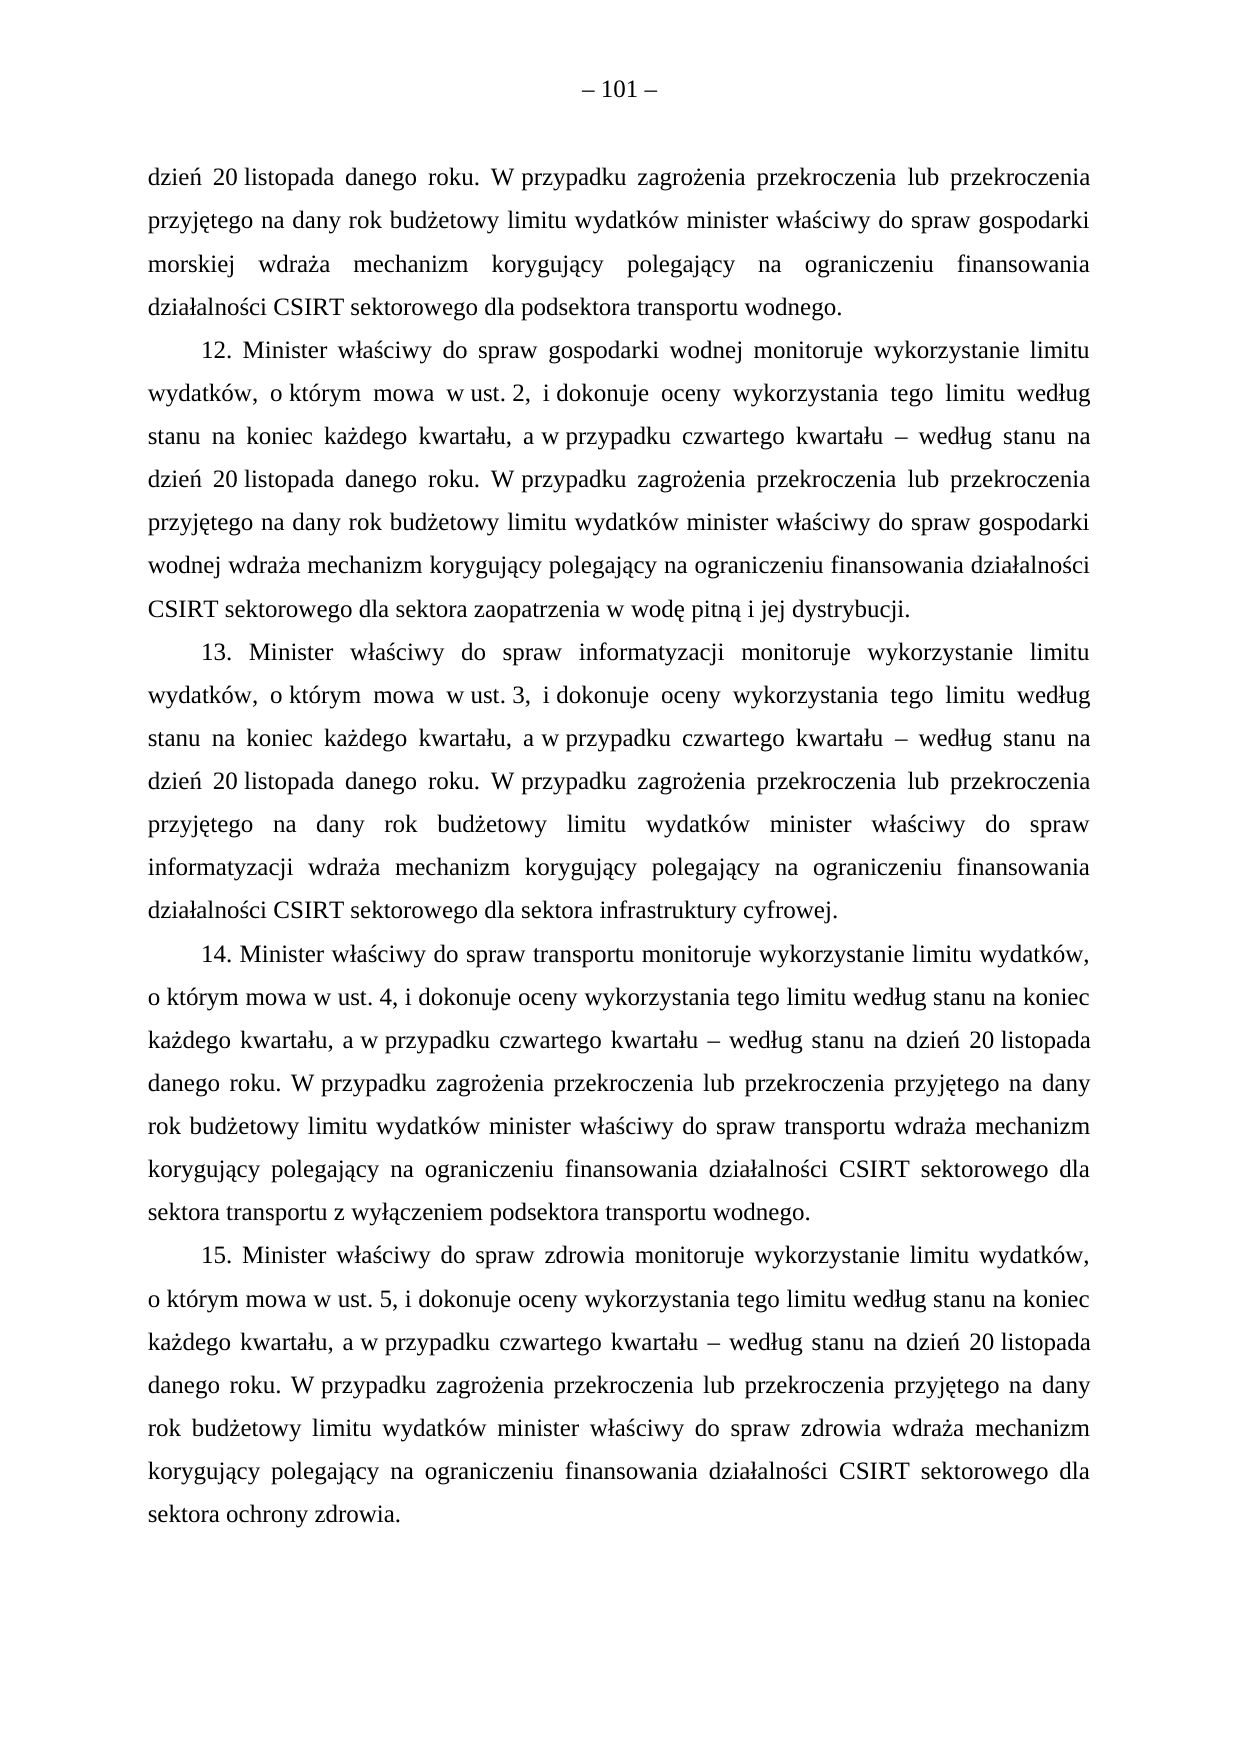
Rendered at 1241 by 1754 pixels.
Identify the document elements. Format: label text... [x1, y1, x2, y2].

text 15. Minister właściwy do spraw zdrowia monitoruje wykorzystanie limitu wydatków, o którym mowa w ust. 5, i dokonuje oceny wykorzystania tego limitu według stanu na koniec każdego kwartału, a w przypadku czwartego kwartału – według stanu na dzień 20 listopada danego roku. W przypadku zagrożenia przekroczenia lub przekroczenia przyjętego na dany rok budżetowy limitu wydatków minister właściwy do spraw zdrowia wdraża mechanizm korygujący polegający na ograniczeniu finansowania działalności CSIRT sektorowego dla sektora ochrony zdrowia. [148, 1241, 1091, 1528]
text 14. Minister właściwy do spraw transportu monitoruje wykorzystanie limitu wydatków, o którym mowa w ust. 4, i dokonuje oceny wykorzystania tego limitu według stanu na koniec każdego kwartału, a w przypadku czwartego kwartału – według stanu na dzień 20 listopada danego roku. W przypadku zagrożenia przekroczenia lub przekroczenia przyjętego na dany rok budżetowy limitu wydatków minister właściwy do spraw transportu wdraża mechanizm korygujący polegający na ograniczeniu finansowania działalności CSIRT sektorowego dla sektora transportu z wyłączeniem podsektora transportu wodnego. [148, 939, 1091, 1226]
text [148, 162, 1091, 321]
text 13. Minister właściwy do spraw informatyzacji monitoruje wykorzystanie limitu wydatków, o którym mowa w ust. 3, i dokonuje oceny wykorzystania tego limitu według stanu na koniec każdego kwartału, a w przypadku czwartego kwartału – według stanu na dzień 20 listopada danego roku. W przypadku zagrożenia przekroczenia lub przekroczenia przyjętego na dany rok budżetowy limitu wydatków minister właściwy do spraw informatyzacji wdraża mechanizm korygujący polegający na ograniczeniu finansowania działalności CSIRT sektorowego dla sektora infrastruktury cyfrowej. [148, 637, 1091, 924]
text 12. Minister właściwy do spraw gospodarki wodnej monitoruje wykorzystanie limitu wydatków, o którym mowa w ust. 2, i dokonuje oceny wykorzystania tego limitu według stanu na koniec każdego kwartału, a w przypadku czwartego kwartału – według stanu na dzień 20 listopada danego roku. W przypadku zagrożenia przekroczenia lub przekroczenia przyjętego na dany rok budżetowy limitu wydatków minister właściwy do spraw gospodarki wodnej wdraża mechanizm korygujący polegający na ograniczeniu finansowania działalności CSIRT sektorowego dla sektora zaopatrzenia w wodę pitną i jej dystrybucji. [148, 335, 1091, 622]
